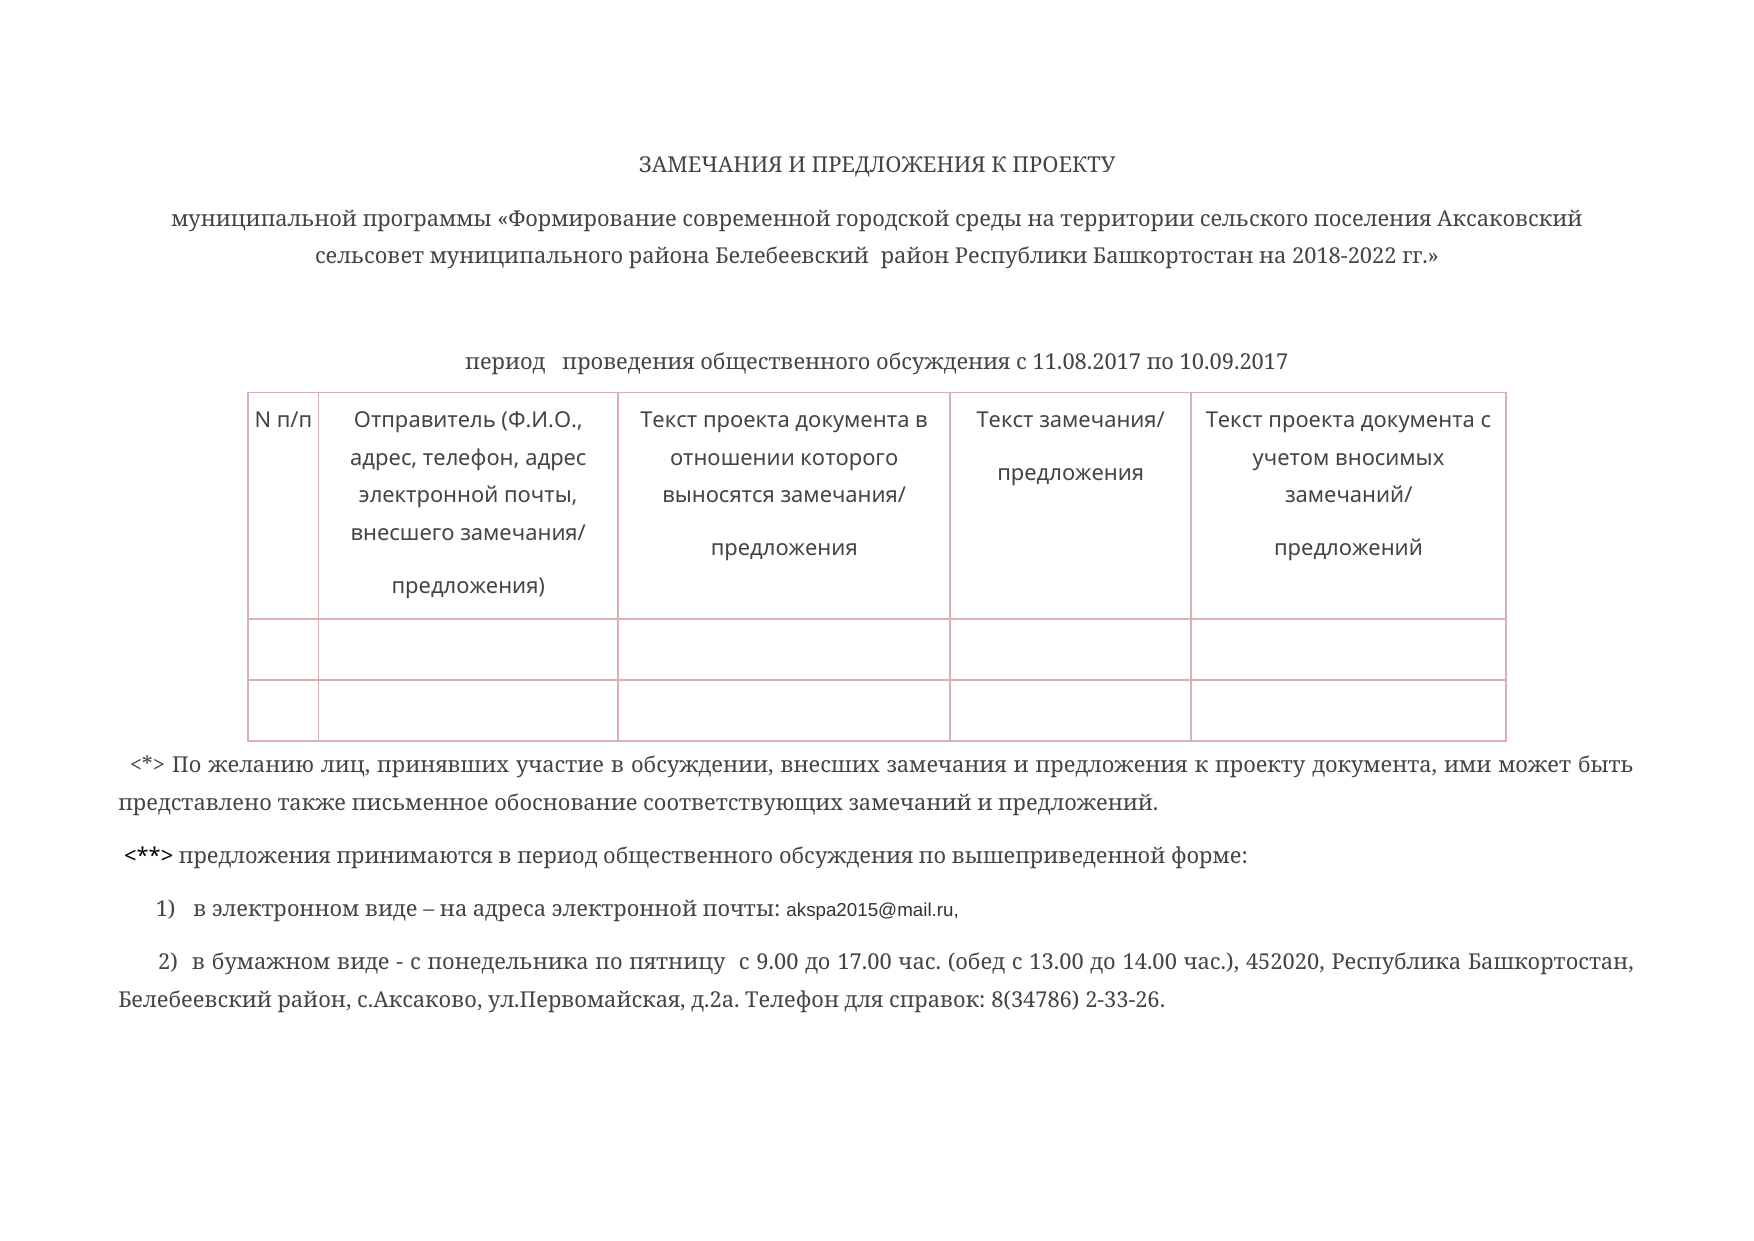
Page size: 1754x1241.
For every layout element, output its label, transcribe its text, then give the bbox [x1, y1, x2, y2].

text муниципальной программы «Формирование современной городской среды на территории сельского поселения Аксаковский сельсовет муниципального района Белебеевский район Республики Башкортостан на 2018-2022 гг.» [118, 195, 1636, 270]
table_cell [951, 620, 1190, 679]
table_cell [319, 620, 617, 679]
table_header Текст замечания/ предложения [951, 393, 1190, 618]
table_cell [619, 681, 949, 740]
table_cell [1192, 681, 1505, 740]
table_header Текст проекта документа в отношении которого выносятся замечания/ предложения [619, 393, 949, 618]
text <**> предложения принимаются в период общественного обсуждения по вышеприведенной форме: [118, 832, 1636, 870]
text период проведения общественного обсуждения с 11.08.2017 по 10.09.2017 [118, 338, 1636, 376]
table_cell [249, 620, 318, 679]
list в электронном виде – на адреса электронной почты: akspa2015@mail.ru, [156, 885, 1636, 923]
table_cell [619, 620, 949, 679]
table_header Отправитель (Ф.И.О., адрес, телефон, адрес электронной почты, внесшего замечания/ предложения) [319, 393, 617, 618]
table_cell [1192, 620, 1505, 679]
table_cell [249, 681, 318, 740]
table_cell [319, 681, 617, 740]
table_cell [951, 681, 1190, 740]
table_header Текст проекта документа с учетом вносимых замечаний/ предложений [1192, 393, 1505, 618]
text 2) в бумажном виде - с понедельника по пятницу с 9.00 до 17.00 час. (обед с 13.00 до 14.00 час.), 452020, Республика Башкортостан, Белебеевский район, с.Аксаково, ул.Первомайская, д.2а. Телефон для справок: 8(34786) 2-33-26. [118, 938, 1636, 1013]
table_header N п/п [249, 393, 318, 618]
text <*> По желанию лиц, принявших участие в обсуждении, внесших замечания и предложения к проекту документа, ими может быть представлено также письменное обоснование соответствующих замечаний и предложений. [118, 742, 1636, 817]
text ЗАМЕЧАНИЯ И ПРЕДЛОЖЕНИЯ К ПРОЕКТУ [118, 142, 1636, 179]
